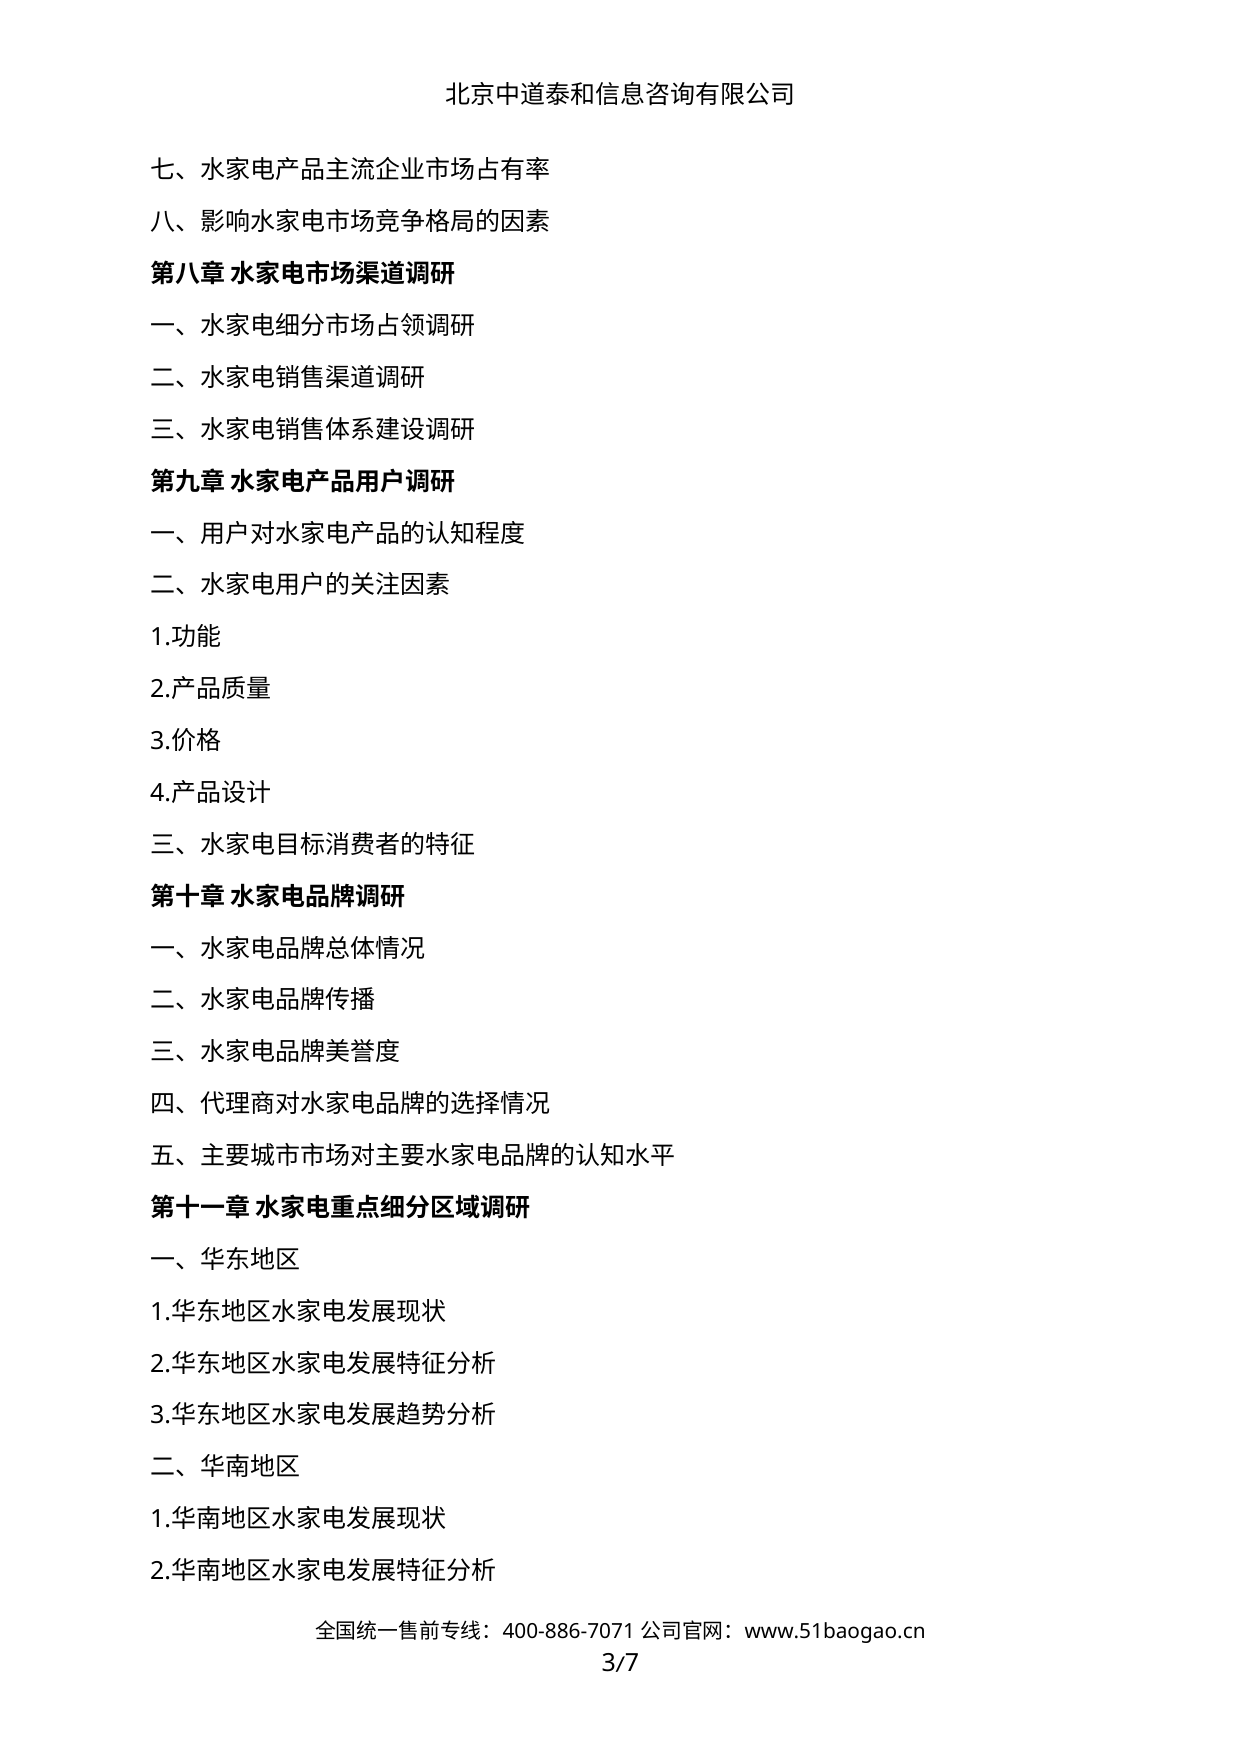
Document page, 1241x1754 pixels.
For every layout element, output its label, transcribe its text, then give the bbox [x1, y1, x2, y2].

text 一、水家电品牌总体情况 [150, 928, 1090, 964]
text 3.价格 [150, 721, 1090, 757]
text 第九章 水家电产品用户调研 [150, 461, 1090, 497]
text 四、代理商对水家电品牌的选择情况 [150, 1084, 1090, 1120]
text 第八章 水家电市场渠道调研 [150, 254, 1090, 290]
text 1.华南地区水家电发展现状 [150, 1499, 1090, 1535]
text 一、水家电细分市场占领调研 [150, 306, 1090, 342]
text 二、水家电品牌传播 [150, 980, 1090, 1016]
text 3.华东地区水家电发展趋势分析 [150, 1395, 1090, 1431]
text 五、主要城市市场对主要水家电品牌的认知水平 [150, 1136, 1090, 1172]
text 1.华东地区水家电发展现状 [150, 1291, 1090, 1327]
text 二、水家电销售渠道调研 [150, 357, 1090, 394]
text 1.功能 [150, 617, 1090, 653]
text 八、影响水家电市场竞争格局的因素 [150, 202, 1090, 238]
text 三、水家电目标消费者的特征 [150, 824, 1090, 861]
text 一、用户对水家电产品的认知程度 [150, 513, 1090, 549]
text 三、水家电销售体系建设调研 [150, 409, 1090, 446]
text 二、水家电用户的关注因素 [150, 565, 1090, 601]
text 4.产品设计 [150, 772, 1090, 809]
text 三、水家电品牌美誉度 [150, 1032, 1090, 1068]
text 七、水家电产品主流企业市场占有率 [150, 150, 1090, 186]
text 第十章 水家电品牌调研 [150, 876, 1090, 912]
text 2.产品质量 [150, 669, 1090, 705]
text 一、华东地区 [150, 1239, 1090, 1276]
text 第十一章 水家电重点细分区域调研 [150, 1187, 1090, 1224]
text 2.华东地区水家电发展特征分析 [150, 1343, 1090, 1379]
text 二、华南地区 [150, 1447, 1090, 1483]
text 2.华南地区水家电发展特征分析 [150, 1551, 1090, 1587]
